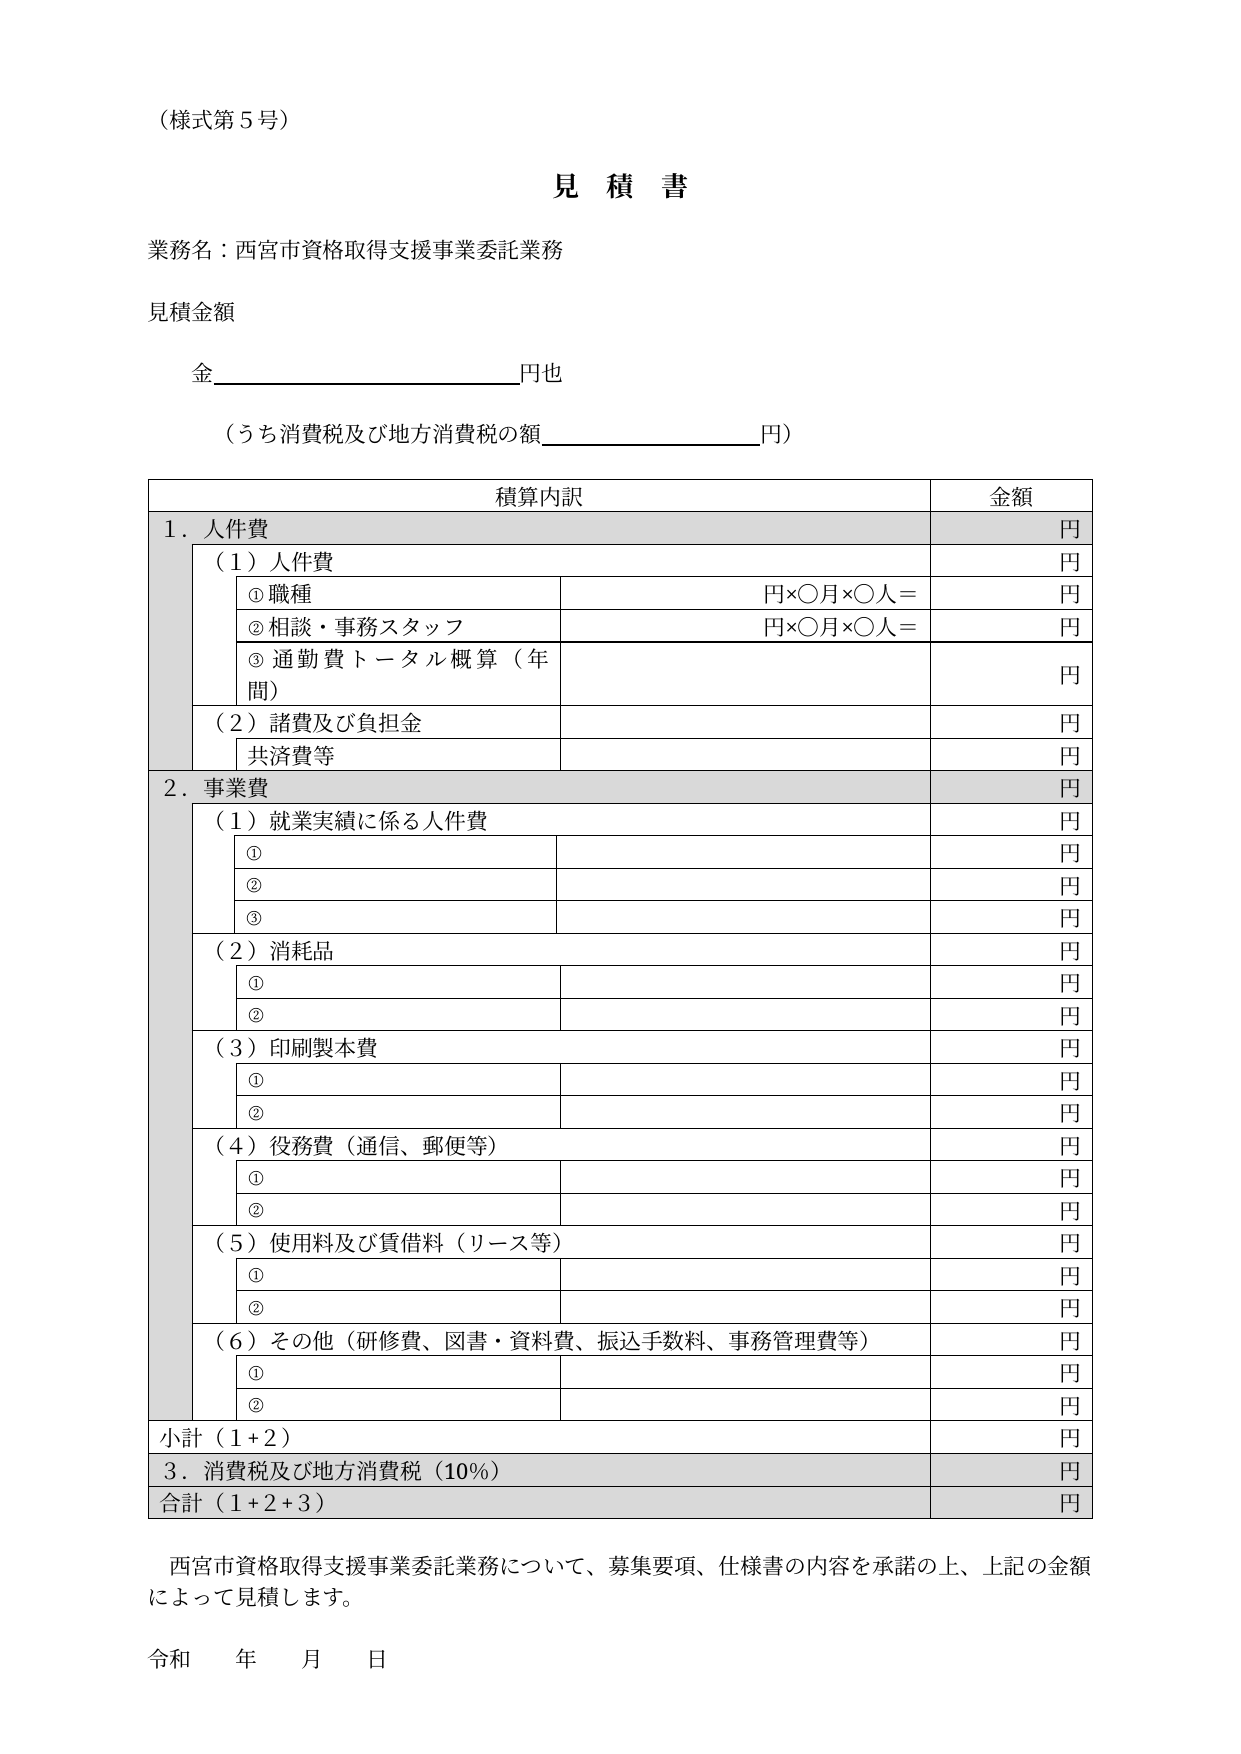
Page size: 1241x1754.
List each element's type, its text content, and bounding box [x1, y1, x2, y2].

text 西宮市資格取得支援事業委託業務について、募集要項、仕様書の内容を承諾の上、上記の金額によって見積します。 [148, 1549, 1092, 1612]
table_cell （５）使用料及び賃借料（リース等） [193, 1226, 930, 1258]
table_cell 円 [931, 1324, 1092, 1355]
table_cell 円 [931, 869, 1092, 900]
table_cell 円 [931, 739, 1092, 770]
table_cell [193, 1160, 236, 1225]
table_cell ① [237, 1064, 560, 1095]
table_cell 円 [931, 1096, 1092, 1128]
table_cell [561, 643, 930, 705]
table_cell ③通勤費トータル概算（年間） [237, 643, 560, 705]
table_cell 円 [931, 1356, 1092, 1388]
table_cell 円 [931, 1031, 1092, 1063]
table_cell 円 [931, 577, 1092, 609]
table_cell 円 [931, 1487, 1092, 1518]
table_cell 円 [931, 999, 1092, 1030]
table_cell ② [237, 1096, 560, 1128]
table_cell 小計（１+２） [149, 1421, 930, 1453]
table_cell ② [237, 1291, 560, 1323]
table_cell [561, 1389, 930, 1420]
table_cell （４）役務費（通信、郵便等） [193, 1129, 930, 1160]
table_cell 円 [931, 1291, 1092, 1323]
table_cell 円×〇月×〇人＝ [561, 610, 930, 641]
text 業務名：西宮市資格取得支援事業委託業務 [148, 234, 1092, 265]
table_cell 円 [931, 512, 1092, 544]
table_cell [561, 1291, 930, 1323]
table_cell （６）その他（研修費、図書・資料費、振込手数料、事務管理費等） [193, 1324, 930, 1355]
table_cell ② [235, 869, 556, 900]
table_cell ２．事業費 [149, 771, 930, 803]
table_cell 円 [931, 1161, 1092, 1193]
text （様式第５号） [148, 104, 1092, 135]
table_cell [193, 1258, 236, 1323]
text 金 円也 [148, 356, 1092, 388]
table_cell 円 [931, 836, 1092, 868]
table_cell （１）就業実績に係る人件費 [193, 804, 930, 835]
table_cell 円 [931, 1129, 1092, 1160]
table_cell 円 [931, 934, 1092, 965]
table_cell [557, 901, 930, 933]
table_cell 円 [931, 966, 1092, 998]
table_cell 共済費等 [237, 739, 560, 770]
table_cell [561, 1356, 930, 1388]
table_cell ② [237, 1389, 560, 1420]
table_cell [149, 544, 192, 770]
table_cell [561, 1194, 930, 1225]
text 令和 年 月 日 [148, 1642, 1092, 1673]
table_cell 円 [931, 1421, 1092, 1453]
table_cell 円 [931, 545, 1092, 576]
text 見積金額 [148, 295, 1092, 326]
table_cell （３）印刷製本費 [193, 1031, 930, 1063]
table_cell [193, 1355, 236, 1420]
table_cell [557, 836, 930, 868]
table_cell 円 [931, 643, 1092, 705]
table_cell （２）諸費及び負担金 [193, 706, 560, 738]
table_cell （１）人件費 [193, 545, 930, 576]
table_cell [149, 803, 192, 1420]
table_cell ① [237, 1356, 560, 1388]
table_cell 合計（１+２+３） [149, 1487, 930, 1518]
table_cell [561, 1096, 930, 1128]
table_cell 円 [931, 1389, 1092, 1420]
table_cell （２）消耗品 [193, 934, 930, 965]
table_cell [561, 966, 930, 998]
table_header 金額 [931, 480, 1092, 511]
table_cell [193, 835, 234, 933]
table_cell [561, 1161, 930, 1193]
table_cell ３．消費税及び地方消費税（10％） [149, 1454, 930, 1486]
table_cell ② [237, 1194, 560, 1225]
table_cell 円 [931, 1064, 1092, 1095]
table_cell [561, 739, 930, 770]
table_cell [557, 869, 930, 900]
table_cell 円 [931, 1194, 1092, 1225]
table_cell 円 [931, 1259, 1092, 1290]
table_cell [561, 999, 930, 1030]
table_cell [561, 706, 930, 738]
text 見 積 書 [148, 165, 1092, 204]
table_cell [193, 965, 236, 1030]
table_cell 円×〇月×〇人＝ [561, 577, 930, 609]
table_cell [561, 1259, 930, 1290]
table_cell 円 [931, 1454, 1092, 1486]
table_cell 円 [931, 804, 1092, 835]
table_cell ②相談・事務スタッフ [237, 610, 560, 641]
table_cell ② [237, 999, 560, 1030]
table_cell ① [237, 966, 560, 998]
table_cell [193, 738, 236, 770]
table_cell 円 [931, 706, 1092, 738]
table_cell ① [237, 1259, 560, 1290]
text （うち消費税及び地方消費税の額 円） [148, 417, 1092, 449]
table_cell １．人件費 [149, 512, 930, 544]
table_cell 円 [931, 771, 1092, 803]
table_header 積算内訳 [149, 480, 930, 511]
table_cell ① [237, 1161, 560, 1193]
table_cell [193, 1063, 236, 1128]
table_cell 円 [931, 901, 1092, 933]
table_cell ① [235, 836, 556, 868]
table_cell 円 [931, 610, 1092, 641]
table_cell 円 [931, 1226, 1092, 1258]
table_cell [193, 576, 236, 705]
table_cell ③ [235, 901, 556, 933]
table_cell ①職種 [237, 577, 560, 609]
table_cell [561, 1064, 930, 1095]
